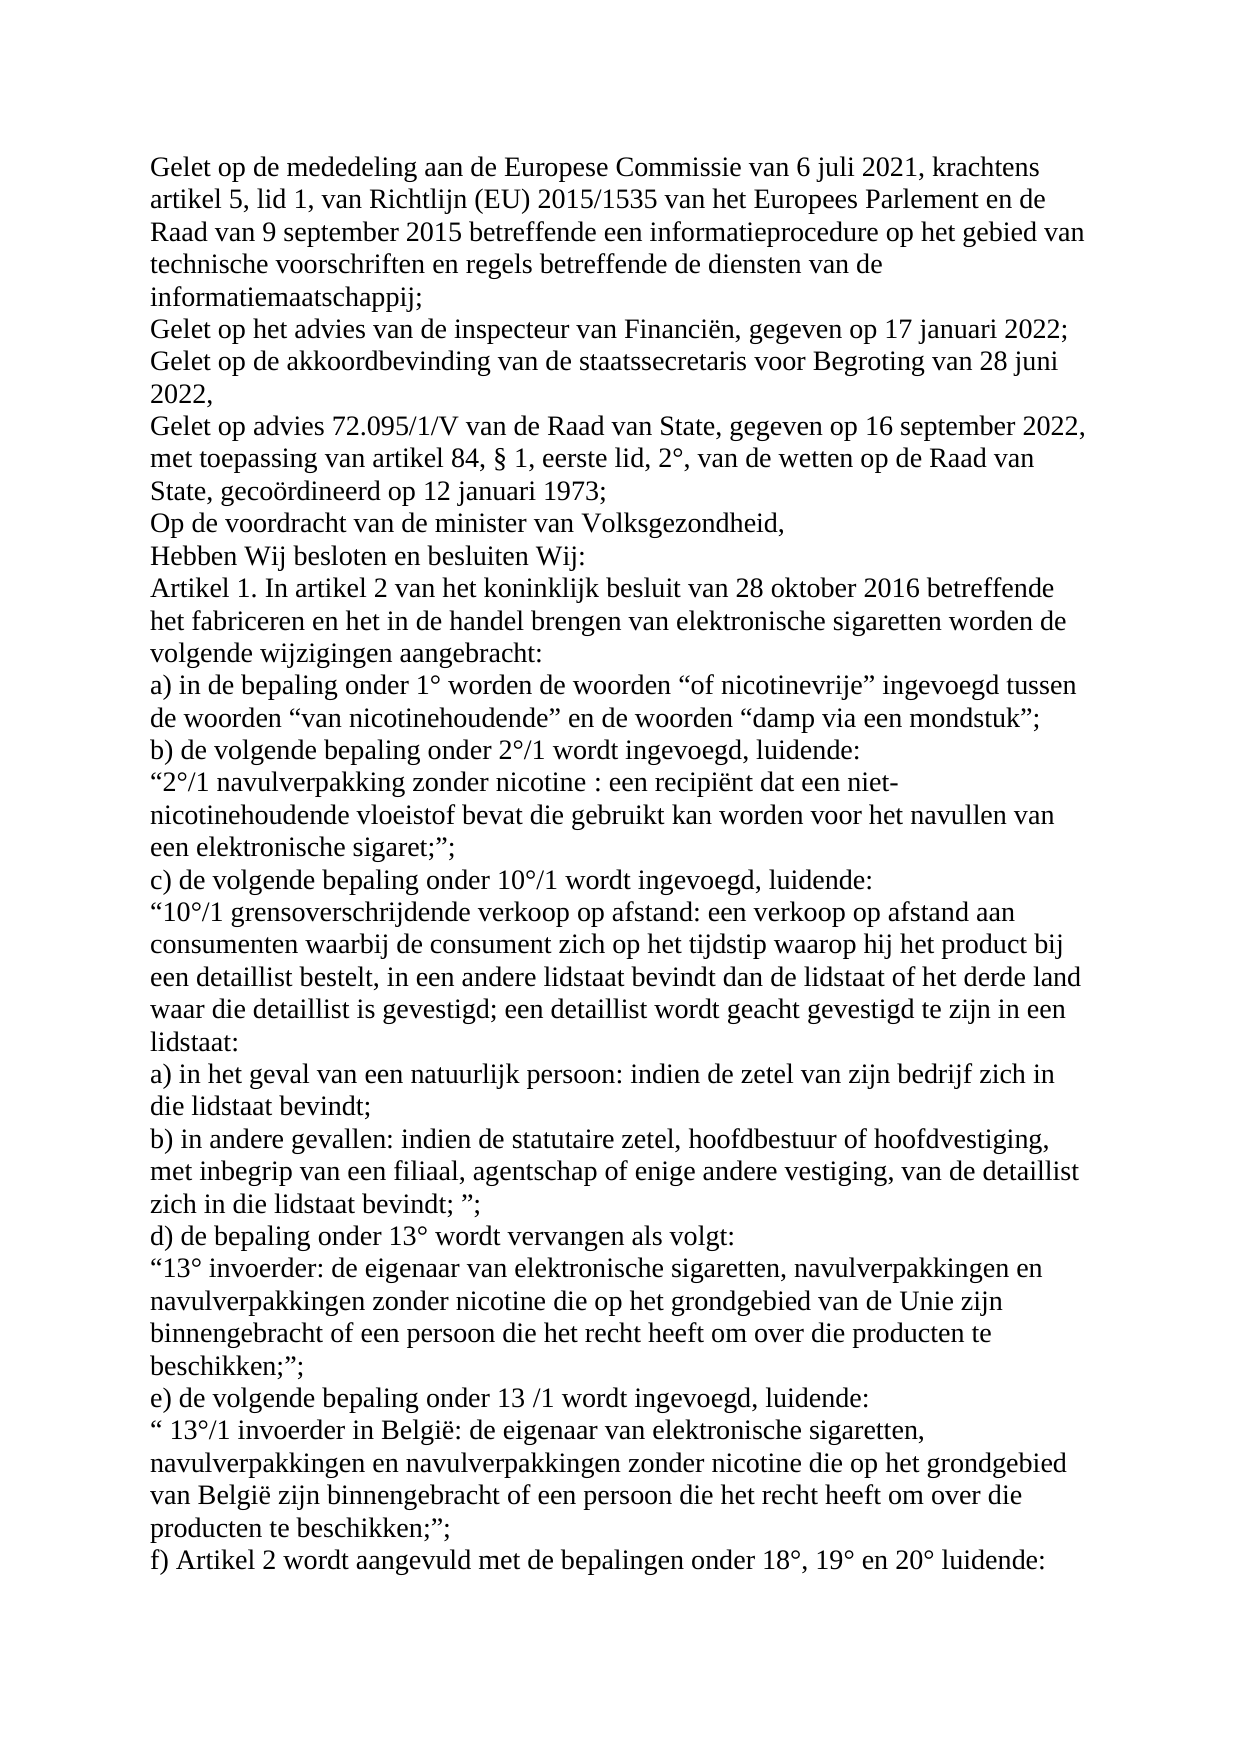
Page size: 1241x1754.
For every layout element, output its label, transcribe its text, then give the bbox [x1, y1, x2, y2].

text b) in andere gevallen: indien de statutaire zetel, hoofdbestuur of hoofdvestiging, met inbegrip van een filiaal, agentschap of enige andere vestiging, van de detaillist zich in die lidstaat bevindt; ”; d) de bepaling onder 13° wordt vervangen als volgt: [150, 1122, 1090, 1251]
text a) in het geval van een natuurlijk persoon: indien de zetel van zijn bedrijf zich in die lidstaat bevindt; [150, 1057, 1090, 1122]
text Gelet op de mededeling aan de Europese Commissie van 6 juli 2021, krachtens artikel 5, lid 1, van Richtlijn (EU) 2015/1535 van het Europees Parlement en de Raad van 9 september 2015 betreffende een informatieprocedure op het gebied van technische voorschriften en regels betreffende de diensten van de informatiemaatschappij; [150, 150, 1090, 312]
text f) Artikel 2 wordt aangevuld met de bepalingen onder 18°, 19° en 20° luidende: [150, 1543, 1090, 1575]
text Gelet op het advies van de inspecteur van Financiën, gegeven op 17 januari 2022; Gelet op de akkoordbevinding van de staatssecretaris voor Begroting van 28 juni 2022, Gelet op advies 72.095/1/V van de Raad van State, gegeven op 16 september 2022, met toepassing van artikel 84, § 1, eerste lid, 2°, van de wetten op de Raad van State, gecoördineerd op 12 januari 1973; Op de voordracht van de minister van Volksgezondheid, Hebben Wij besloten en besluiten Wij: Artikel 1. In artikel 2 van het koninklijk besluit van 28 oktober 2016 betreffende het fabriceren en het in de handel brengen van elektronische sigaretten worden de volgende wijzigingen aangebracht: a) in de bepaling onder 1° worden de woorden “of nicotinevrije” ingevoegd tussen de woorden “van nicotinehoudende” en de woorden “damp via een mondstuk”; b) de volgende bepaling onder 2°/1 wordt ingevoegd, luidende: “2°/1 navulverpakking zonder nicotine : een recipiënt dat een niet-nicotinehoudende vloeistof bevat die gebruikt kan worden voor het navullen van een elektronische sigaret;”; c) de volgende bepaling onder 10°/1 wordt ingevoegd, luidende: [150, 312, 1090, 895]
text “13° invoerder: de eigenaar van elektronische sigaretten, navulverpakkingen en navulverpakkingen zonder nicotine die op het grondgebied van de Unie zijn binnengebracht of een persoon die het recht heeft om over die producten te beschikken;”; e) de volgende bepaling onder 13 /1 wordt ingevoegd, luidende: [150, 1251, 1090, 1413]
text “ 13°/1 invoerder in België: de eigenaar van elektronische sigaretten, navulverpakkingen en navulverpakkingen zonder nicotine die op het grondgebied van België zijn binnengebracht of een persoon die het recht heeft om over die producten te beschikken;”; [150, 1413, 1090, 1543]
text “10°/1 grensoverschrijdende verkoop op afstand: een verkoop op afstand aan consumenten waarbij de consument zich op het tijdstip waarop hij het product bij een detaillist bestelt, in een andere lidstaat bevindt dan de lidstaat of het derde land waar die detaillist is gevestigd; een detaillist wordt geacht gevestigd te zijn in een lidstaat: [150, 895, 1090, 1057]
